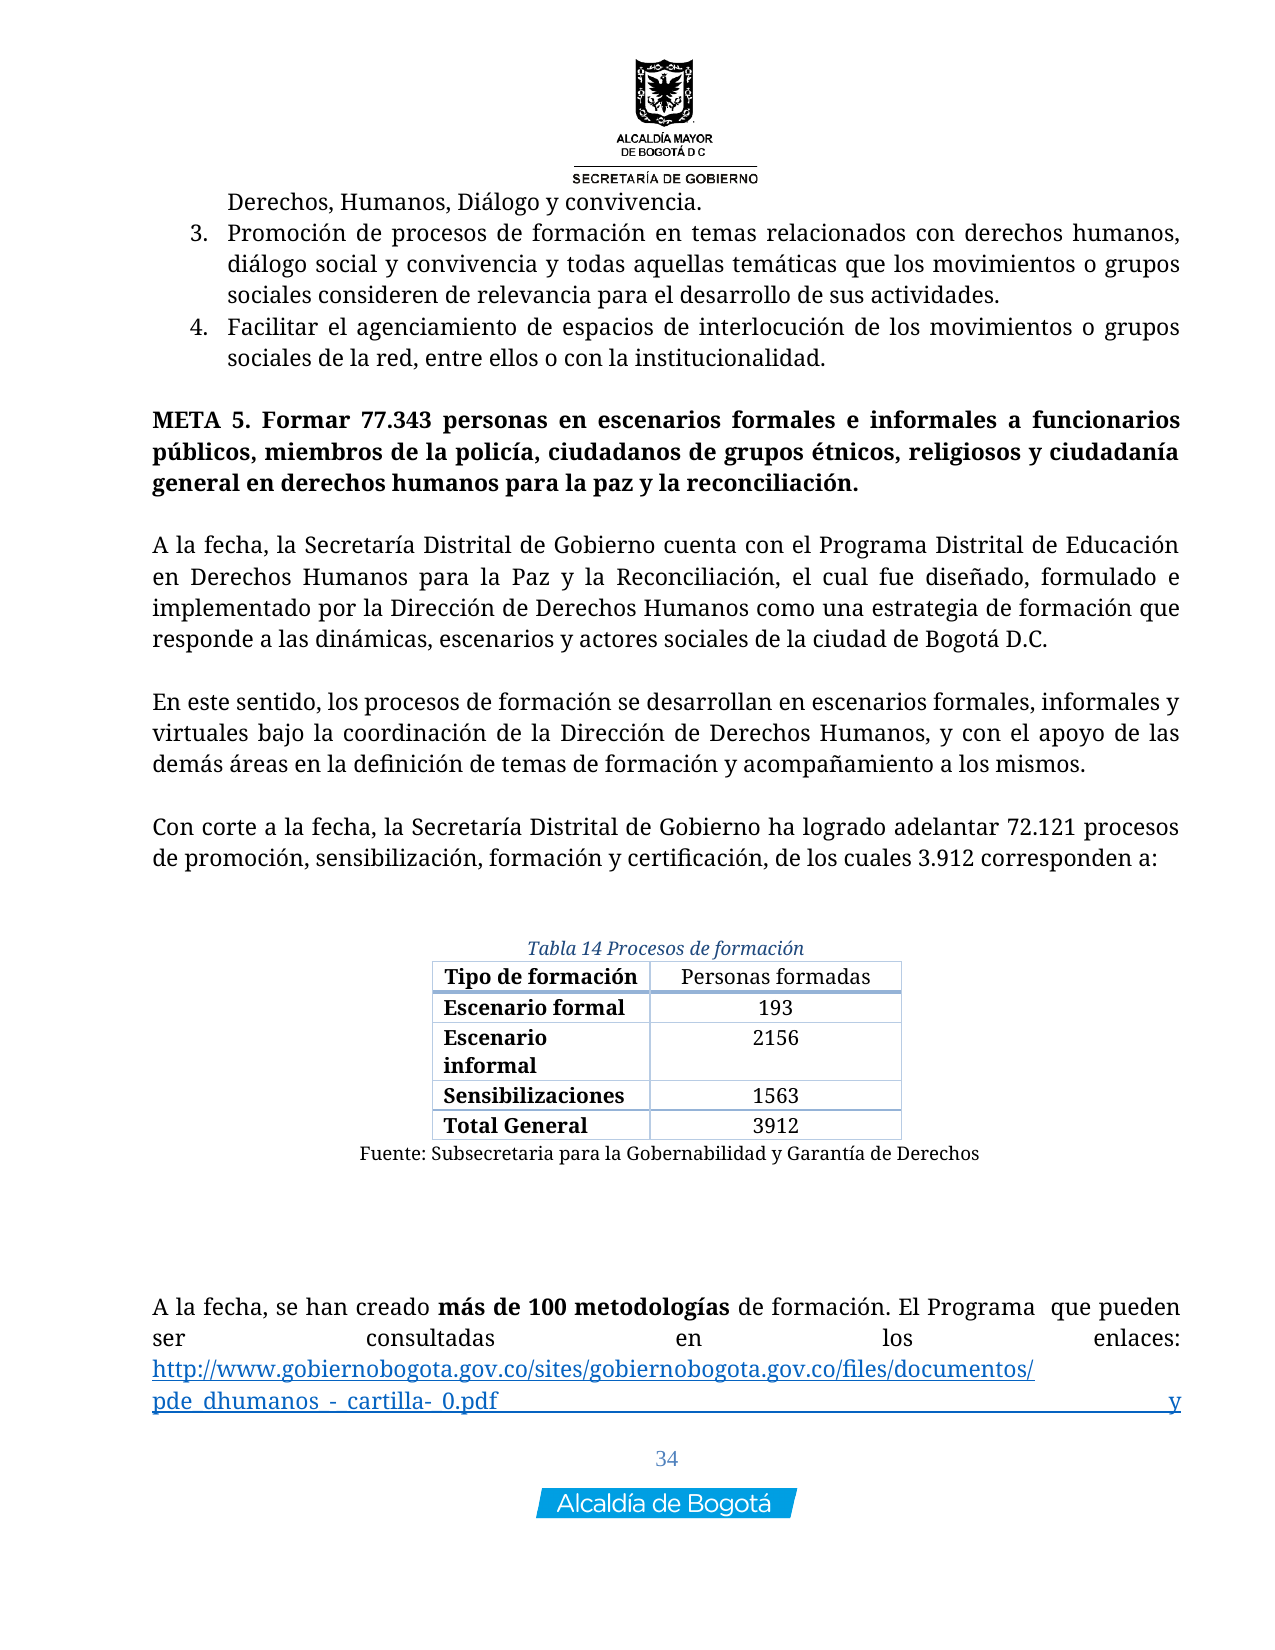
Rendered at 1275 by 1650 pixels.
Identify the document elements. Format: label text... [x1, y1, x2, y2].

list Facilitar el agenciamiento de espacios de interlocución de los movimientos o grupos sociales de la red, entre ellos o con la institucionalidad. [189, 310, 1181, 373]
table_cell 3912 [651, 1111, 901, 1139]
table_cell 2156 [651, 1023, 901, 1080]
table_header Tipo de formación [433, 962, 649, 990]
list Creación de vínculos entre los movimientos o grupos sociales de la Red Distrital de Derechos, Humanos, Diálogo y convivencia. [189, 185, 1181, 217]
table_cell 1563 [651, 1081, 901, 1109]
text Fuente: Subsecretaria para la Gobernabilidad y Garantía de Derechos [152, 1140, 1181, 1166]
table_cell Total General [433, 1111, 649, 1139]
text A la fecha, la Secretaría Distrital de Gobierno cuenta con el Programa Distrital de Educación en Derechos Humanos para la Paz y la Reconciliación, el cual fue diseñado, formulado e implementado por la Dirección de Derechos Humanos como una estrategia de formación que responde a las dinámicas, escenarios y actores sociales de la ciudad de Bogotá D.C. [152, 529, 1181, 654]
table_cell Escenario formal [433, 994, 649, 1022]
table_cell Escenario informal [433, 1023, 649, 1080]
list Promoción de procesos de formación en temas relacionados con derechos humanos, diálogo social y convivencia y todas aquellas temáticas que los movimientos o grupos sociales consideren de relevancia para el desarrollo de sus actividades. [189, 217, 1181, 310]
table_header Personas formadas [651, 962, 901, 990]
table_cell Sensibilizaciones [433, 1081, 649, 1109]
picture [526, 1479, 807, 1527]
text META 5. Formar 77.343 personas en escenarios formales e informales a funcionarios públicos, miembros de la policía, ciudadanos de grupos étnicos, religiosos y ciudadanía general en derechos humanos para la paz y la reconciliación. [152, 404, 1181, 498]
text Con corte a la fecha, la Secretaría Distrital de Gobierno ha logrado adelantar 72.121 procesos de promoción, sensibilización, formación y certificación, de los cuales 3.912 corresponden a: [152, 810, 1181, 873]
table_cell 193 [651, 994, 901, 1022]
picture [572, 59, 758, 184]
text En este sentido, los procesos de formación se desarrollan en escenarios formales, informales y virtuales bajo la coordinación de la Dirección de Derechos Humanos, y con el apoyo de las demás áreas en la definición de temas de formación y acompañamiento a los mismos. [152, 685, 1181, 779]
